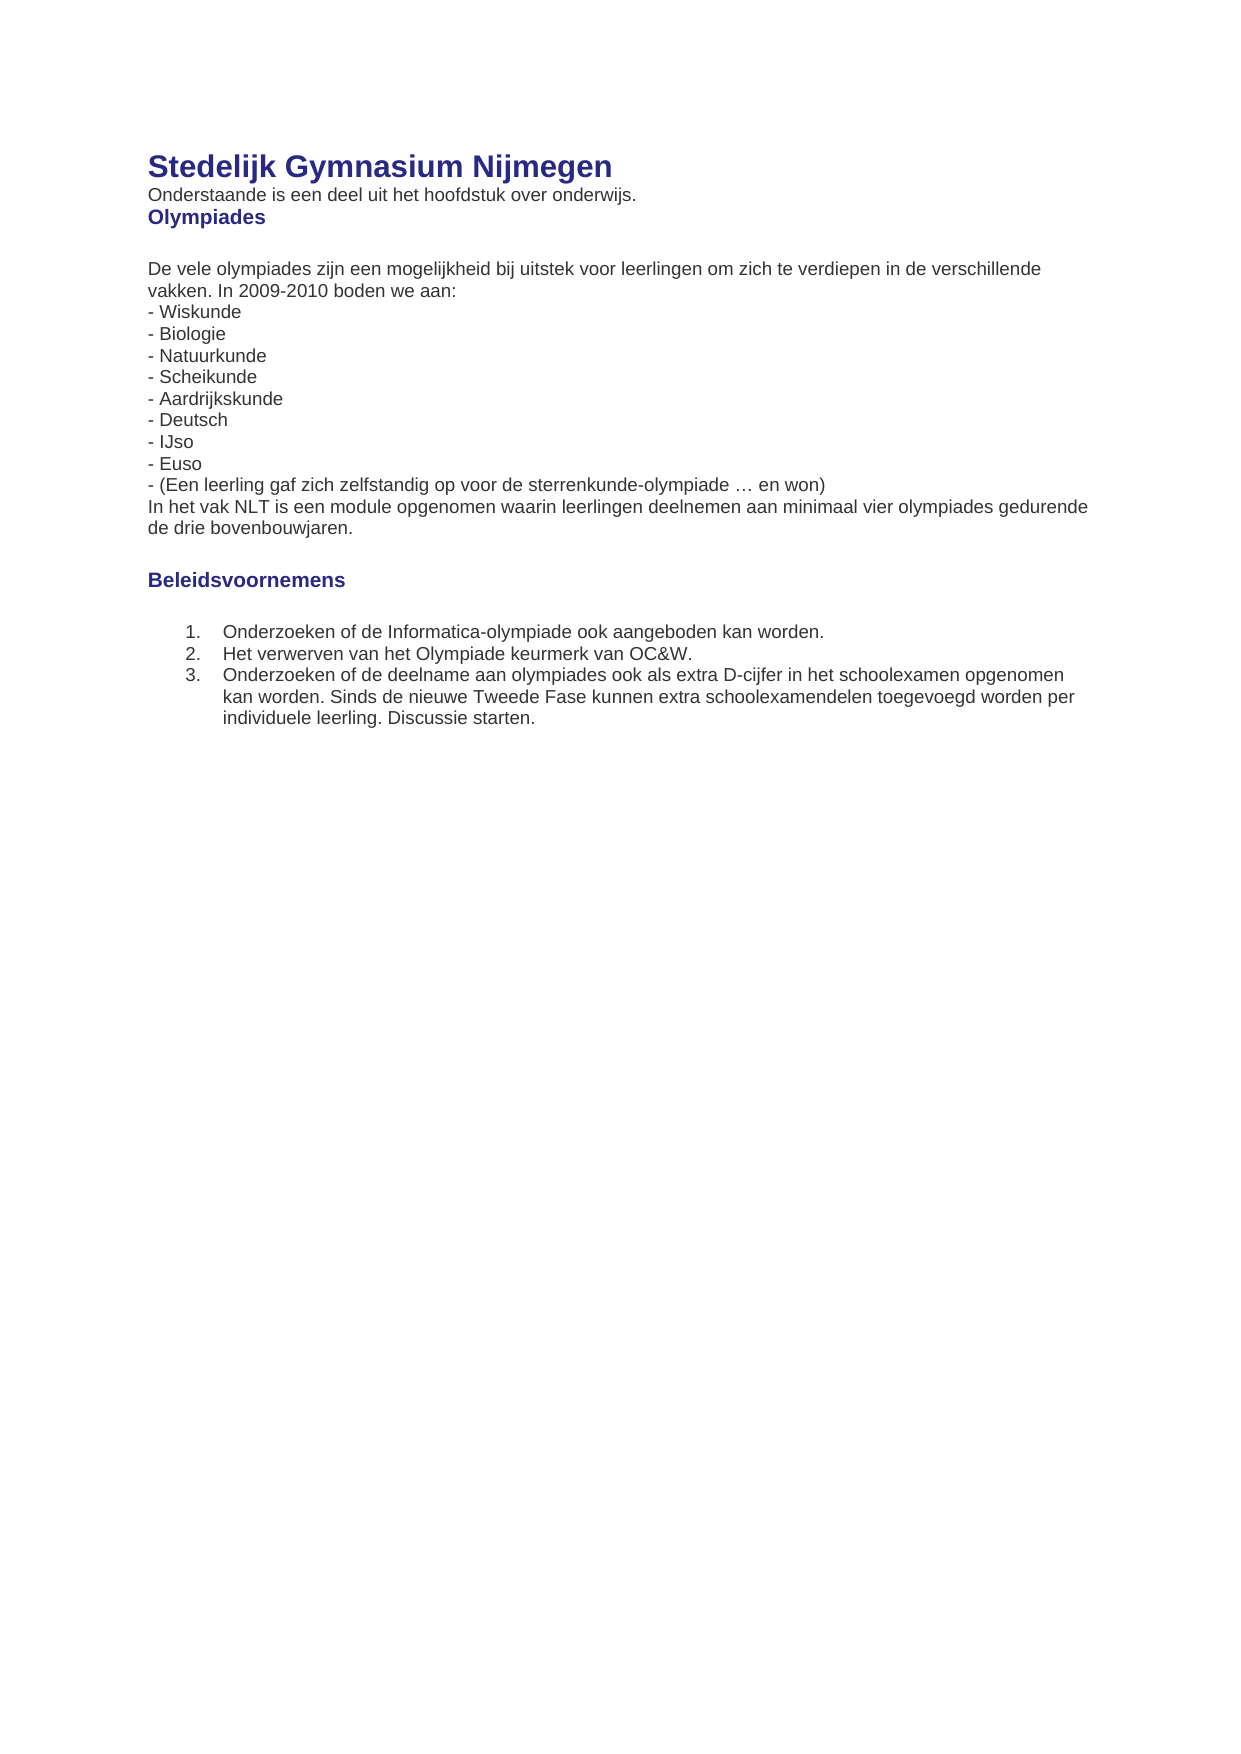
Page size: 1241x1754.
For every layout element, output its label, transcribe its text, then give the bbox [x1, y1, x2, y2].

text Onderstaande is een deel uit het hoofdstuk over onderwijs. [148, 183, 1093, 205]
text De vele olympiades zijn een mogelijkheid bij uitstek voor leerlingen om zich te verdiepen in de verschillende vakken. In 2009-2010 boden we aan: - Wiskunde - Biologie - Natuurkunde - Scheikunde - Aardrijkskunde - Deutsch - IJso - Euso - (Een leerling gaf zich zelfstandig op voor de sterrenkunde-olympiade … en won) In het vak NLT is een module opgenomen waarin leerlingen deelnemen aan minimaal vier olympiades gedurende de drie bovenbouwjaren. [148, 258, 1093, 538]
text Olympiades [148, 205, 1093, 229]
list Onderzoeken of de Informatica-olympiade ook aangeboden kan worden. [185, 621, 1093, 642]
text Beleidsvoornemens [148, 568, 1093, 592]
text Stedelijk Gymnasium Nijmegen [148, 148, 1093, 183]
list Het verwerven van het Olympiade keurmerk van OC&W. [185, 642, 1093, 664]
list Onderzoeken of de deelname aan olympiades ook als extra D-cijfer in het schoolexamen opgenomen kan worden. Sinds de nieuwe Tweede Fase kunnen extra schoolexamendelen toegevoegd worden per individuele leerling. Discussie starten. [185, 664, 1093, 750]
